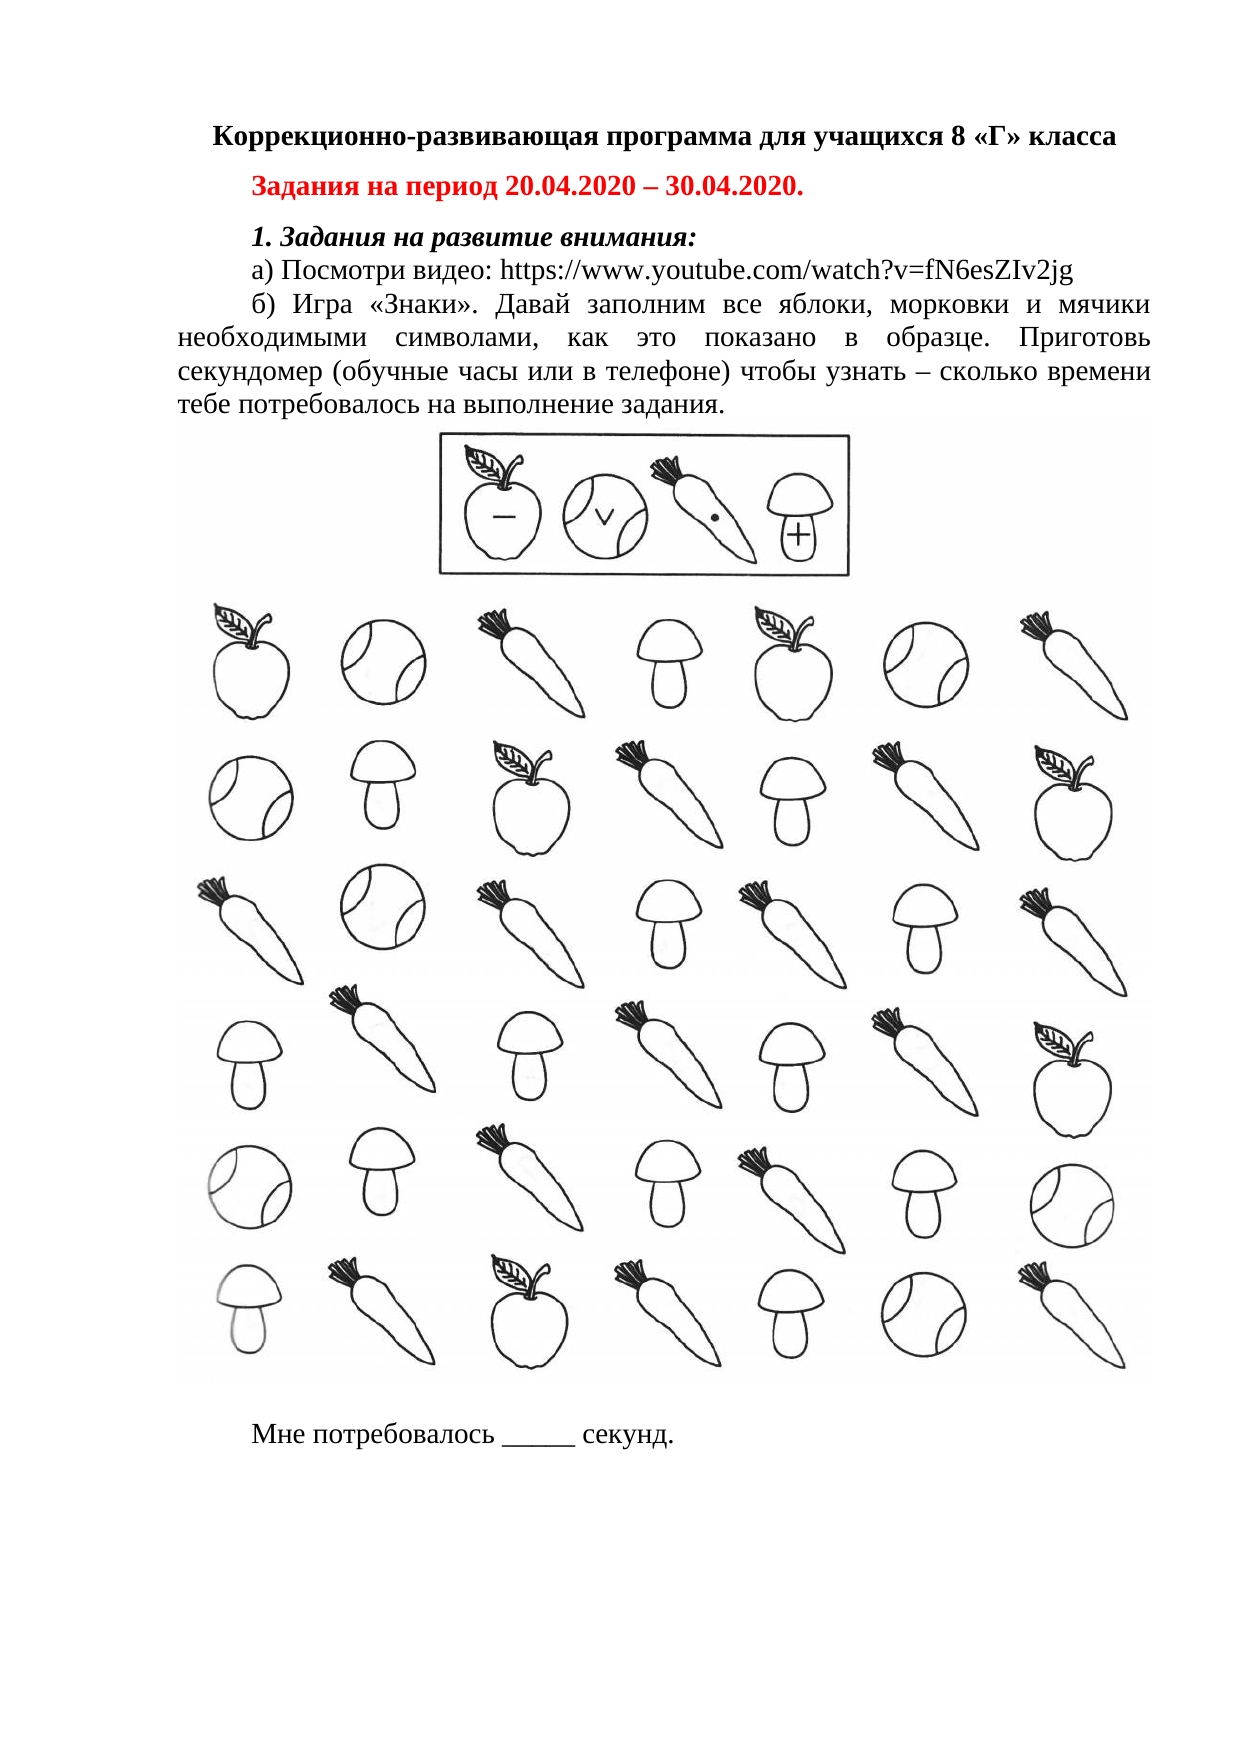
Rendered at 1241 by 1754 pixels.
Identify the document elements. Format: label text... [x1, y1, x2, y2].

text б) Игра «Знаки». Давай заполним все яблоки, морковки и мячики необходимыми символами, как это показано в образце. Приготовь секундомер (обучные часы или в телефоне) чтобы узнать – сколько времени тебе потребовалось на выполнение задания. [177, 286, 1152, 420]
text а) Посмотри видео: https://www.youtube.com/watch?v=fN6esZIv2jg [177, 252, 1152, 286]
text 1. Задания на развитие внимания: [177, 219, 1152, 252]
text Мне потребовалось _____ секунд. [177, 1417, 1152, 1450]
text Задания на период 20.04.2020 – 30.04.2020. [177, 168, 1152, 202]
text Коррекционно-развивающая программа для учащихся 8 «Г» класса [177, 118, 1152, 152]
picture [177, 420, 1152, 1383]
